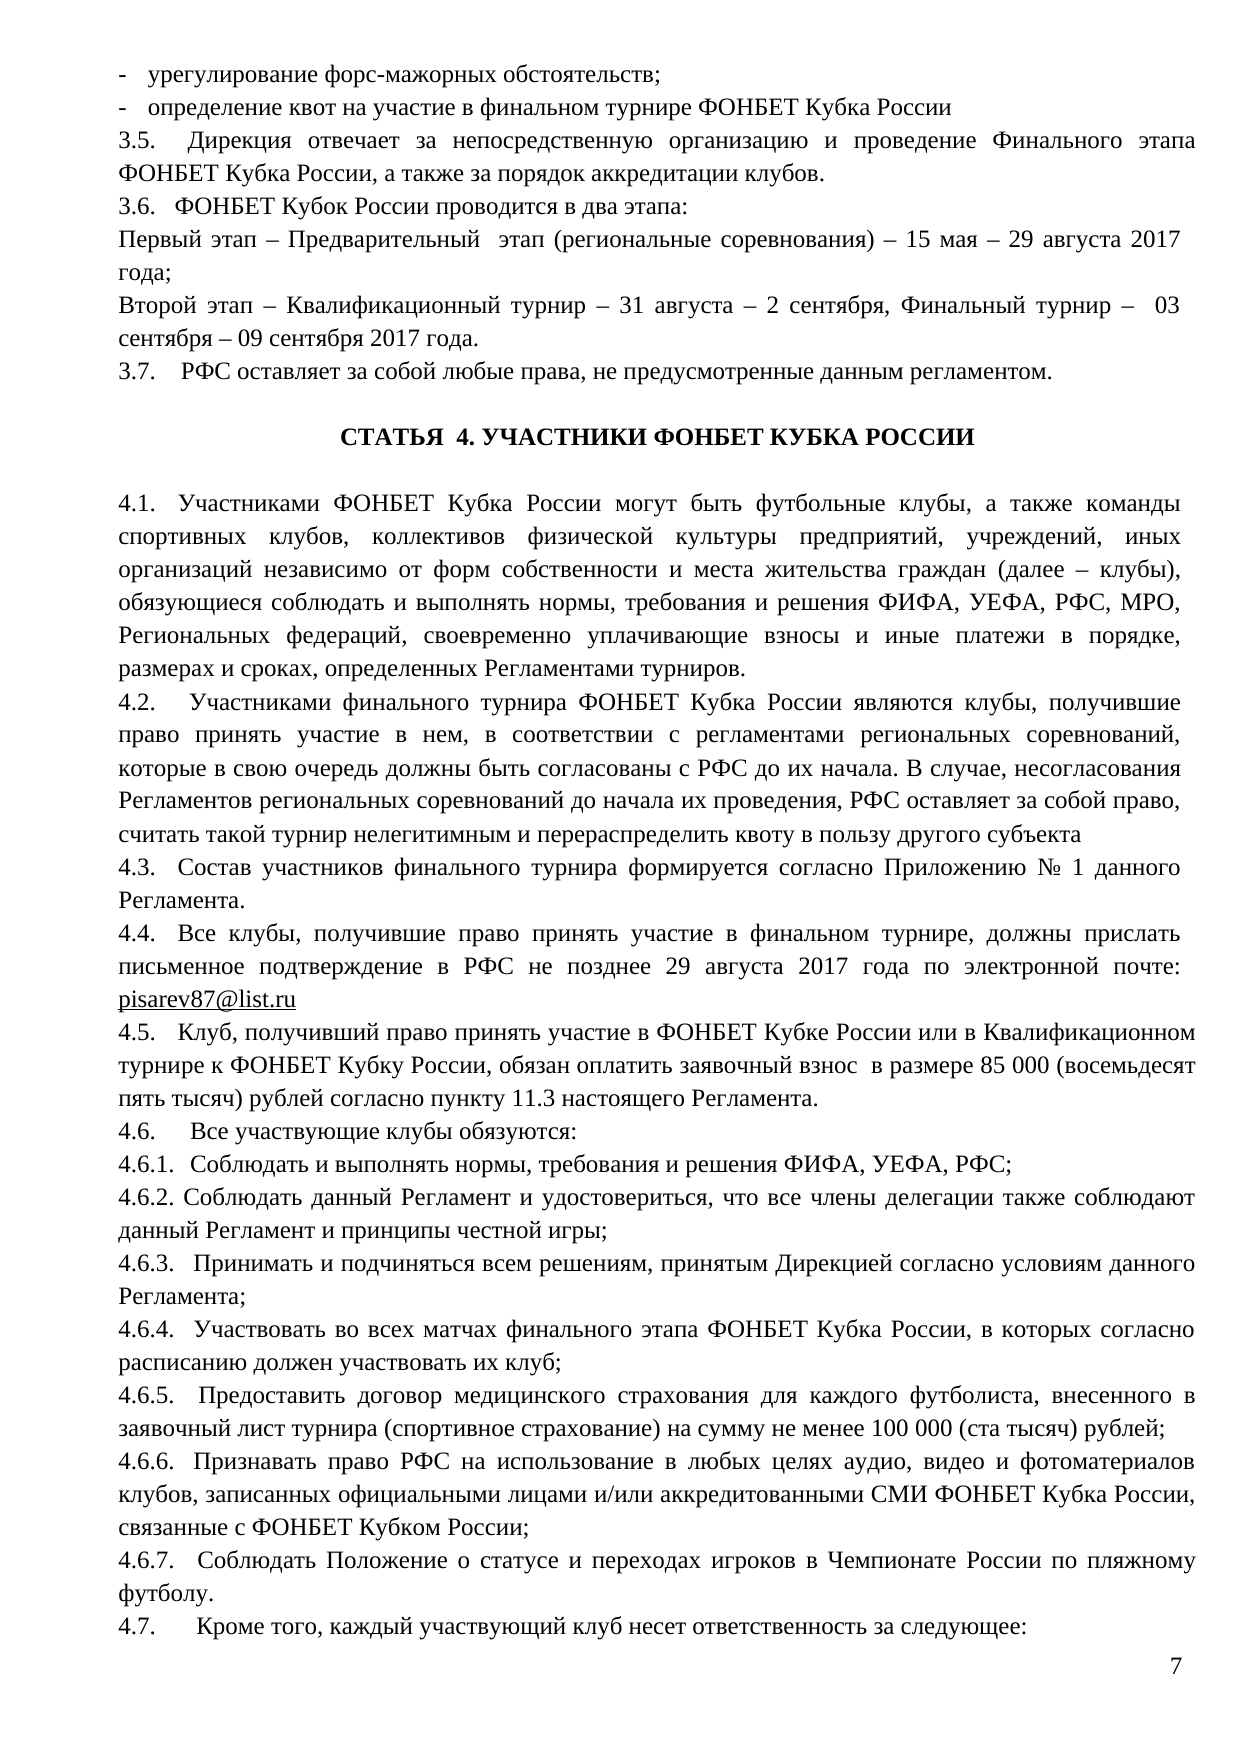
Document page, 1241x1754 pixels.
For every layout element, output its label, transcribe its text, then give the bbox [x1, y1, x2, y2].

list Участниками финального турнира ФОНБЕТ Кубка России являются клубы, получившие право принять участие в нем, в соответствии с регламентами региональных соревнований, которые в свою очередь должны быть согласованы с РФС до их начала. В случае, несогласования Регламентов региональных соревнований до начала их проведения, РФС оставляет за собой право, считать такой турнир нелегитимным и перераспределить квоту в пользу другого субъекта [118, 687, 1182, 847]
text 4.6.1. Соблюдать и выполнять нормы, требования и решения ФИФА, УЕФА, РФС; [118, 1149, 1197, 1178]
text 3.5. Дирекция отвечает за непосредственную организацию и проведение Финального этапа ФОНБЕТ Кубка России, а также за порядок аккредитации клубов. [118, 125, 1197, 187]
text 4.6.6. Признавать право РФС на использование в любых целях аудио, видео и фотоматериалов клубов, записанных официальными лицами и/или аккредитованными СМИ ФОНБЕТ Кубка России, связанные с ФОНБЕТ Кубком России; [118, 1446, 1197, 1541]
text - урегулирование форс-мажорных обстоятельств; [118, 59, 1182, 88]
text - определение квот на участие в финальном турнире ФОНБЕТ Кубка России [118, 92, 1197, 121]
text 4.6.7. Соблюдать Положение о статусе и переходах игроков в Чемпионате России по пляжному футболу. [118, 1545, 1197, 1607]
text 3.7. РФС оставляет за собой любые права, не предусмотренные данным регламентом. [118, 356, 1197, 385]
text 4.6.2. Соблюдать данный Регламент и удостовериться, что все члены делегации также соблюдают данный Регламент и принципы честной игры; [118, 1182, 1197, 1244]
list Все клубы, получившие право принять участие в финальном турнире, должны прислать письменное подтверждение в РФС не позднее 29 августа 2017 года по электронной почте: pisarev87@list.ru [118, 918, 1182, 1012]
list Состав участников финального турнира формируется согласно Приложению № 1 данного Регламента. [118, 852, 1182, 913]
list Кроме того, каждый участвующий клуб несет ответственность за следующее: [118, 1611, 1197, 1640]
text Второй этап – Квалификационный турнир – 31 августа – 2 сентября, Финальный турнир – 03 сентября – 09 сентября 2017 года. [118, 290, 1182, 352]
text 4.6.4. Участвовать во всех матчах финального этапа ФОНБЕТ Кубка России, в которых согласно расписанию должен участвовать их клуб; [118, 1314, 1197, 1376]
text СТАТЬЯ 4. УЧАСТНИКИ ФОНБЕТ КУБКА РОССИИ [118, 422, 1197, 451]
text Первый этап – Предварительный этап (региональные соревнования) – 15 мая – 29 августа 2017 года; [118, 224, 1182, 286]
list Участниками ФОНБЕТ Кубка России могут быть футбольные клубы, а также команды спортивных клубов, коллективов физической культуры предприятий, учреждений, иных организаций независимо от форм собственности и места жительства граждан (далее – клубы), обязующиеся соблюдать и выполнять нормы, требования и решения ФИФА, УЕФА, РФС, МРО, Региональных федераций, своевременно уплачивающие взносы и иные платежи в порядке, размерах и сроках, определенных Регламентами турниров. [118, 488, 1182, 682]
list Все участвующие клубы обязуются: [118, 1116, 1197, 1144]
text 3.6. ФОНБЕТ Кубок России проводится в два этапа: [118, 191, 1197, 220]
list Клуб, получивший право принять участие в ФОНБЕТ Кубке России или в Квалификационном турнире к ФОНБЕТ Кубку России, обязан оплатить заявочный взнос в размере 85 000 (восемьдесят пять тысяч) рублей согласно пункту 11.3 настоящего Регламента. [118, 1017, 1197, 1112]
text 4.6.5. Предоставить договор медицинского страхования для каждого футболиста, внесенного в заявочный лист турнира (спортивное страхование) на сумму не менее 100 000 (ста тысяч) рублей; [118, 1380, 1197, 1442]
text 4.6.3. Принимать и подчиняться всем решениям, принятым Дирекцией согласно условиям данного Регламента; [118, 1248, 1197, 1310]
